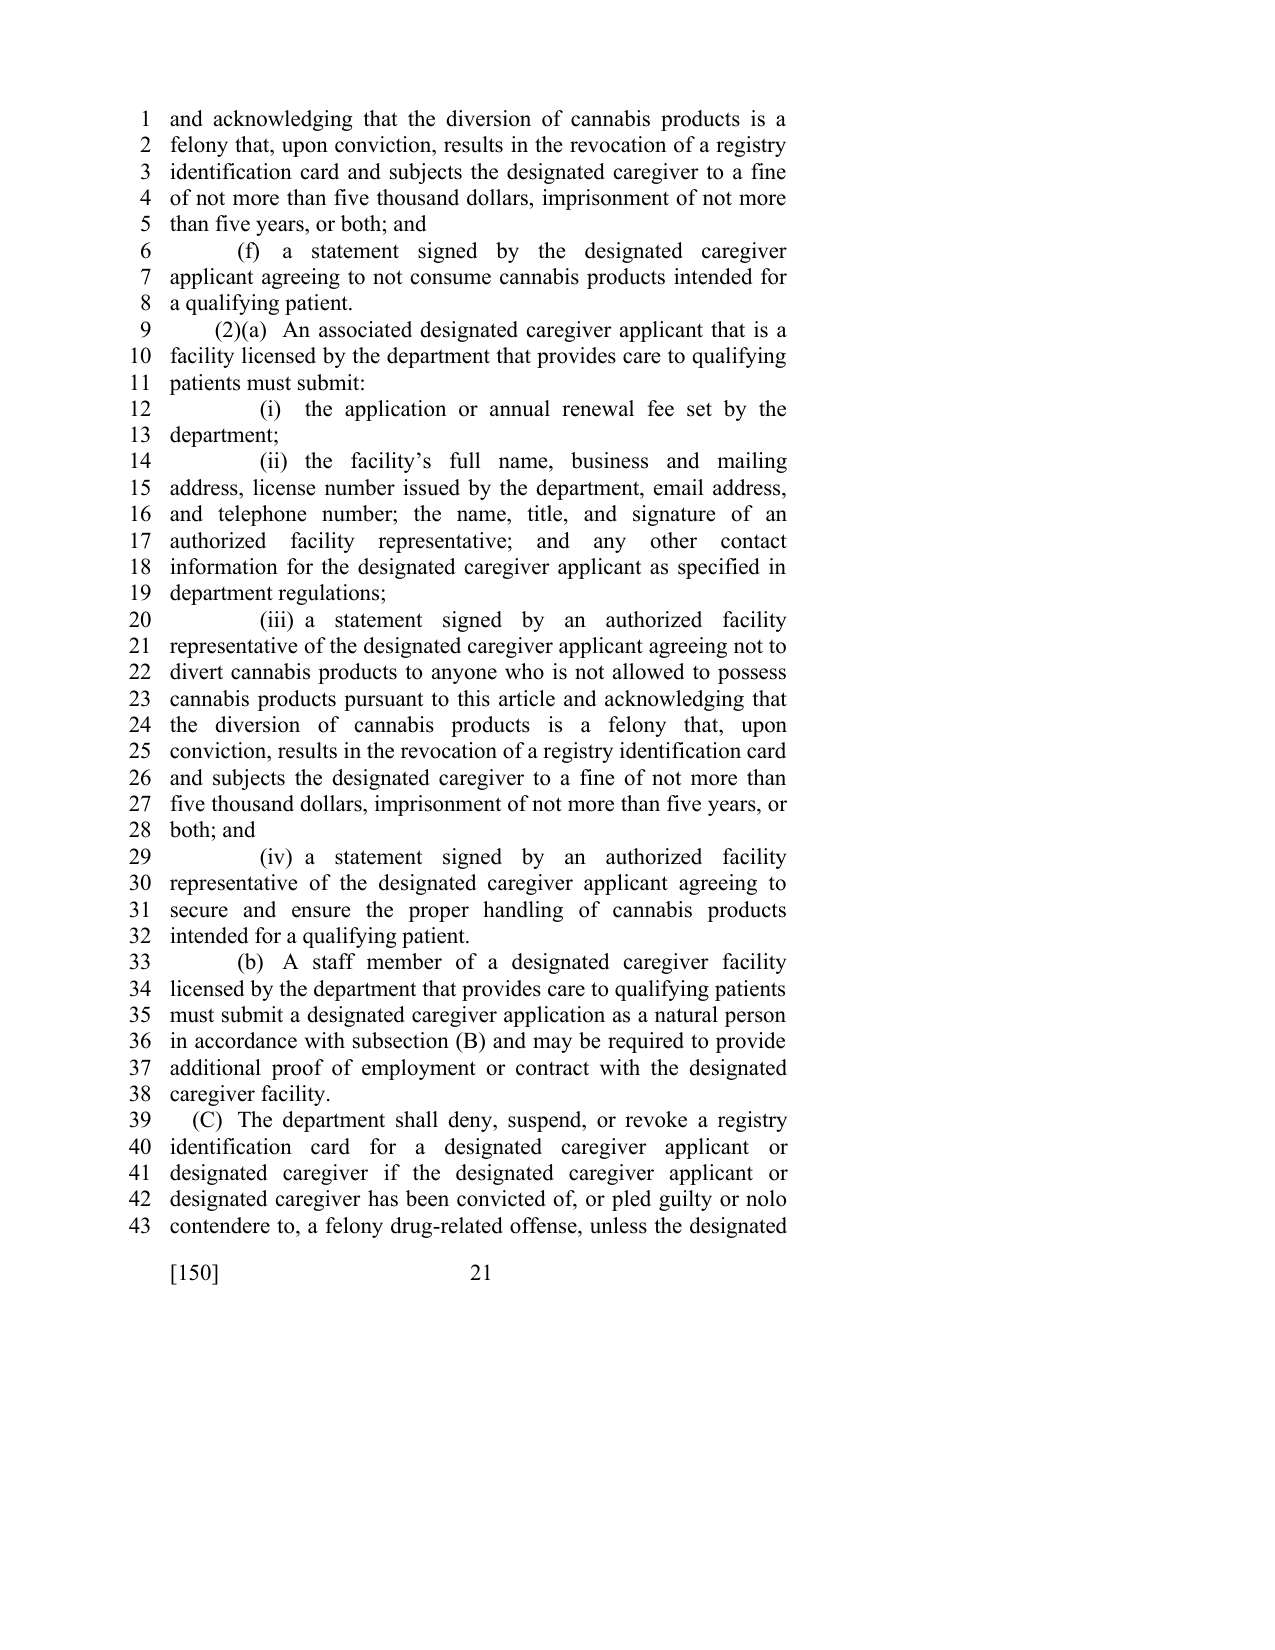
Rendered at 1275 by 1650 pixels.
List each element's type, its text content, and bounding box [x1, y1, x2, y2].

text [169, 105, 787, 237]
text (f) a statement signed by the designated caregiver applicant agreeing to not consume cannabis products intended for a qualifying patient. [169, 237, 787, 316]
text (2)(a) An associated designated caregiver applicant that is a facility licensed by the department that provides care to qualifying patients must submit: [169, 316, 787, 395]
text (b) A staff member of a designated caregiver facility licensed by the department that provides care to qualifying patients must submit a designated caregiver application as a natural person in accordance with subsection (B) and may be required to provide additional proof of employment or contract with the designated caregiver facility. [169, 948, 787, 1106]
text (ii) the facility’s full name, business and mailing address, license number issued by the department, email address, and telephone number; the name, title, and signature of an authorized facility representative; and any other contact information for the designated caregiver applicant as specified in department regulations; [169, 448, 787, 606]
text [169, 1106, 787, 1238]
text (iv) a statement signed by an authorized facility representative of the designated caregiver applicant agreeing to secure and ensure the proper handling of cannabis products intended for a qualifying patient. [169, 843, 787, 948]
text (iii) a statement signed by an authorized facility representative of the designated caregiver applicant agreeing not to divert cannabis products to anyone who is not allowed to possess cannabis products pursuant to this article and acknowledging that the diversion of cannabis products is a felony that, upon conviction, results in the revocation of a registry identification card and subjects the designated caregiver to a fine of not more than five thousand dollars, imprisonment of not more than five years, or both; and [169, 606, 787, 843]
text (i) the application or annual renewal fee set by the department; [169, 395, 787, 448]
